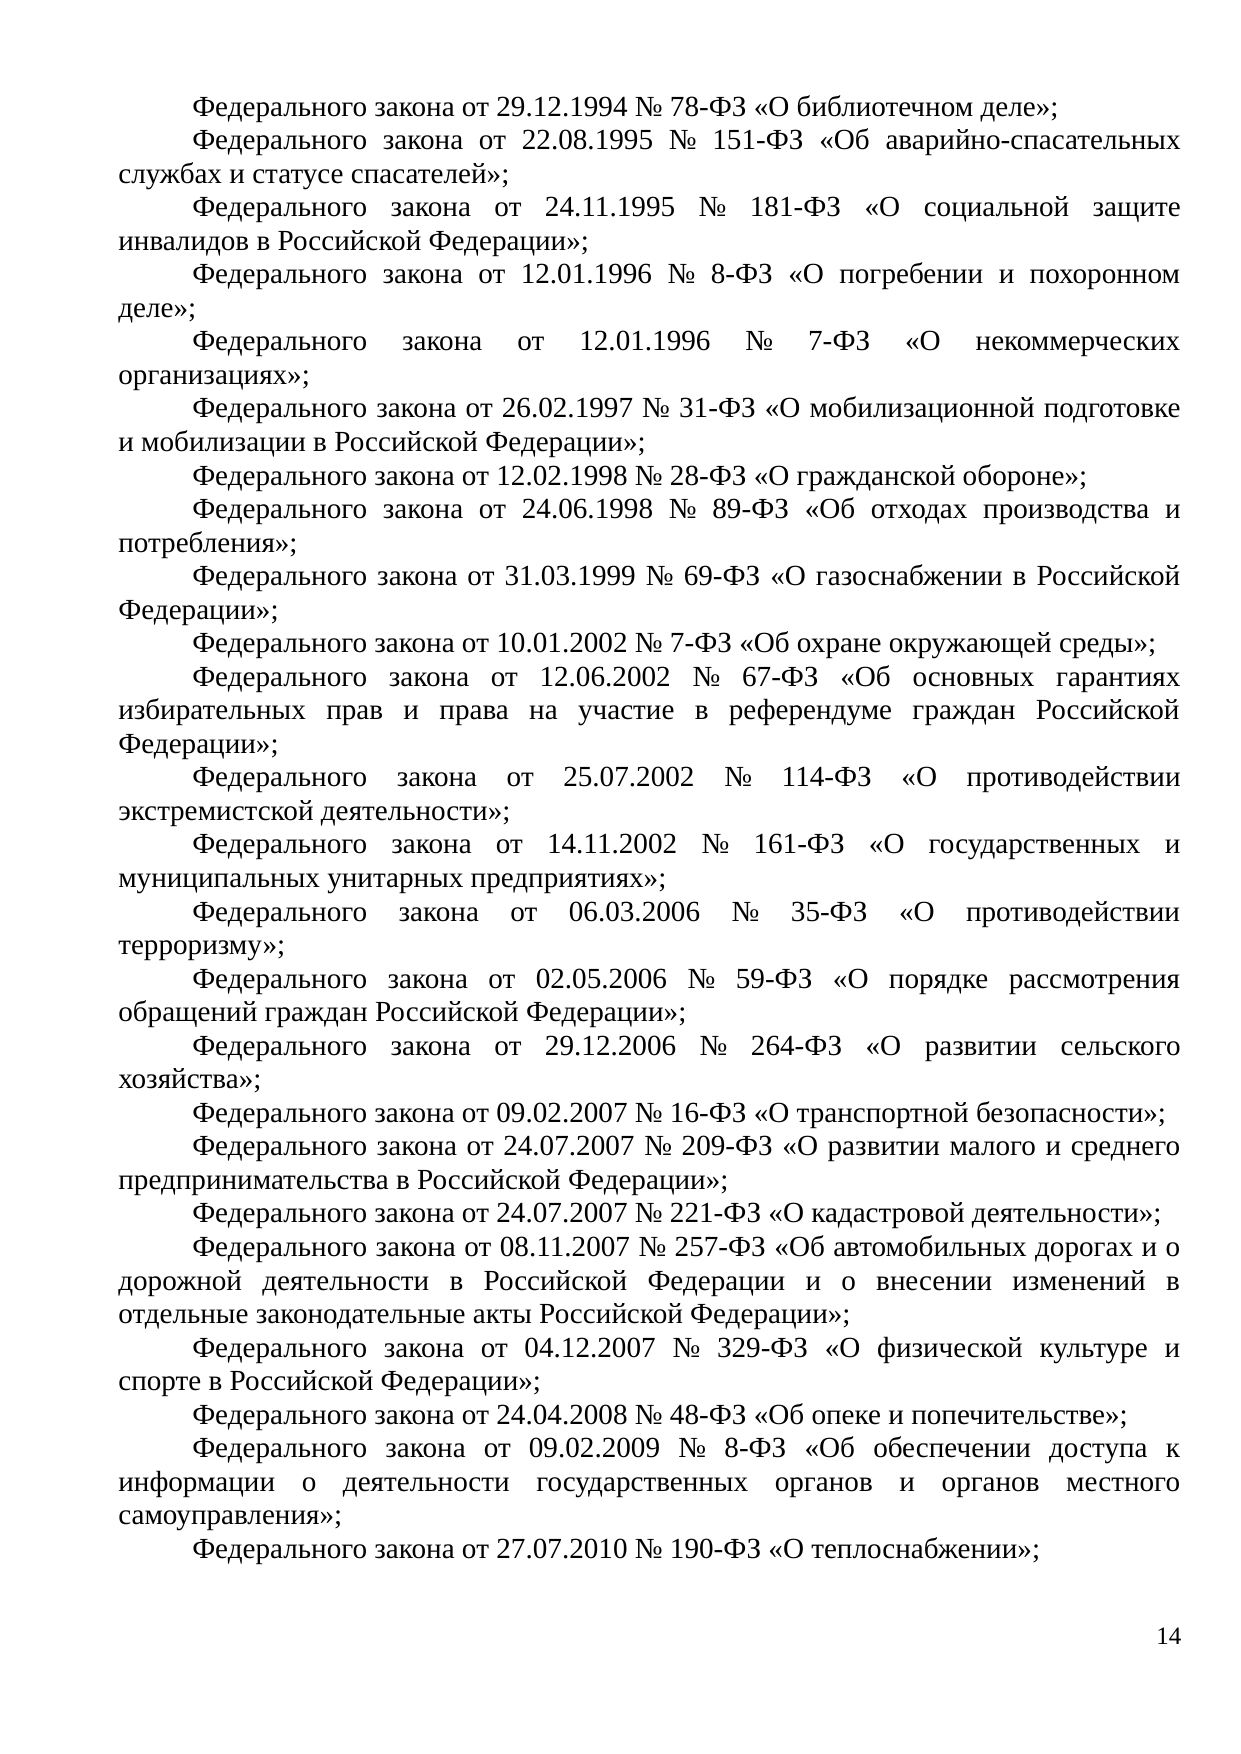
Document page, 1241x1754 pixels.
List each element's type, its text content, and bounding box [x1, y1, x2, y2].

text Федерального закона от 24.06.1998 № 89-ФЗ «Об отходах производства и потребления»; [118, 491, 1181, 558]
text Федерального закона от 29.12.2006 № 264-ФЗ «О развитии сельского хозяйства»; [118, 1028, 1181, 1095]
text Федерального закона от 31.03.1999 № 69-ФЗ «О газоснабжении в Российской Федерации»; [118, 558, 1181, 625]
text Федерального закона от 09.02.2007 № 16-ФЗ «О транспортной безопасности»; [118, 1095, 1181, 1128]
text Федерального закона от 04.12.2007 № 329-ФЗ «О физической культуре и спорте в Российской Федерации»; [118, 1330, 1181, 1397]
text Федерального закона от 22.08.1995 № 151-ФЗ «Об аварийно-спасательных службах и статусе спасателей»; [118, 122, 1181, 189]
text Федерального закона от 12.01.1996 № 7-ФЗ «О некоммерческих организациях»; [118, 323, 1181, 391]
text Федерального закона от 25.07.2002 № 114-ФЗ «О противодействии экстремистской деятельности»; [118, 759, 1181, 827]
text Федерального закона от 24.07.2007 № 221-ФЗ «О кадастровой деятельности»; [118, 1196, 1181, 1229]
text Федерального закона от 14.11.2002 № 161-ФЗ «О государственных и муниципальных унитарных предприятиях»; [118, 827, 1181, 894]
text Федерального закона от 24.11.1995 № 181-ФЗ «О социальной защите инвалидов в Российской Федерации»; [118, 189, 1181, 256]
text Федерального закона от 29.12.1994 № 78-ФЗ «О библиотечном деле»; [118, 89, 1181, 122]
text Федерального закона от 12.01.1996 № 8-ФЗ «О погребении и похоронном деле»; [118, 256, 1181, 323]
text Федерального закона от 12.06.2002 № 67-ФЗ «Об основных гарантиях избирательных прав и права на участие в референдуме граждан Российской Федерации»; [118, 659, 1181, 759]
text Федерального закона от 24.04.2008 № 48-ФЗ «Об опеке и попечительстве»; [118, 1397, 1181, 1430]
text Федерального закона от 26.02.1997 № 31-ФЗ «О мобилизационной подготовке и мобилизации в Российской Федерации»; [118, 391, 1181, 458]
text Федерального закона от 06.03.2006 № 35-ФЗ «О противодействии терроризму»; [118, 894, 1181, 961]
text Федерального закона от 02.05.2006 № 59-ФЗ «О порядке рассмотрения обращений граждан Российской Федерации»; [118, 961, 1181, 1028]
text Федерального закона от 27.07.2010 № 190-ФЗ «О теплоснабжении»; [118, 1531, 1181, 1564]
text Федерального закона от 09.02.2009 № 8-ФЗ «Об обеспечении доступа к информации о деятельности государственных органов и органов местного самоуправления»; [118, 1430, 1181, 1531]
text Федерального закона от 10.01.2002 № 7-ФЗ «Об охране окружающей среды»; [118, 625, 1181, 659]
text Федерального закона от 24.07.2007 № 209-ФЗ «О развитии малого и среднего предпринимательства в Российской Федерации»; [118, 1128, 1181, 1196]
text Федерального закона от 08.11.2007 № 257-ФЗ «Об автомобильных дорогах и о дорожной деятельности в Российской Федерации и о внесении изменений в отдельные законодательные акты Российской Федерации»; [118, 1229, 1181, 1330]
text Федерального закона от 12.02.1998 № 28-ФЗ «О гражданской обороне»; [118, 458, 1181, 491]
